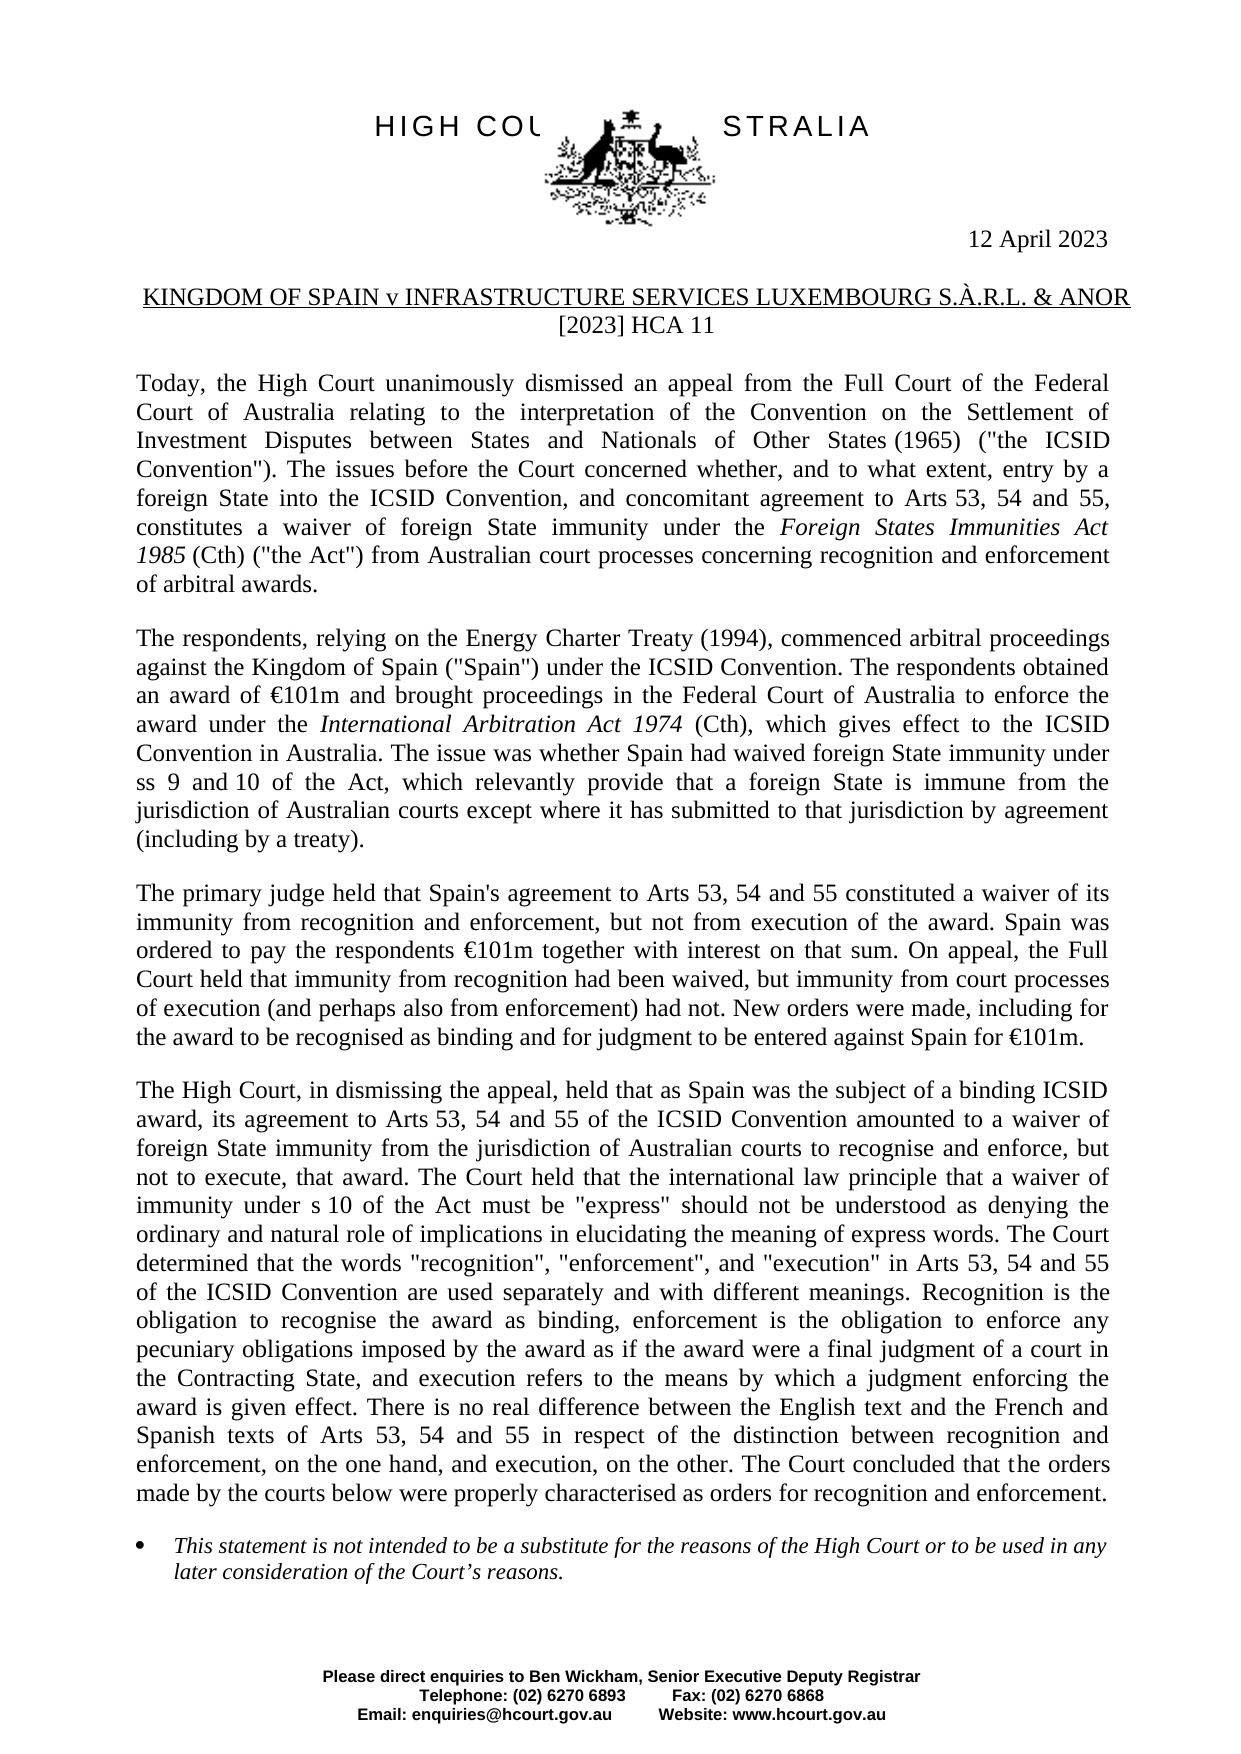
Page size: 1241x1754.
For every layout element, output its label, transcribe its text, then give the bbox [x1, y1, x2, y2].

text Today, the High Court unanimously dismissed an appeal from the Full Court of the Federal Court of Australia relating to the interpretation of the Convention on the Settlement of Investment Disputes between States and Nationals of Other States (1965) ("the ICSID Convention"). The issues before the Court concerned whether, and to what extent, entry by a foreign State into the ICSID Convention, and concomitant agreement to Arts 53, 54 and 55, constitutes a waiver of foreign State immunity under the Foreign States Immunities Act 1985 (Cth) ("the Act") from Australian court processes concerning recognition and enforcement of arbitral awards. [136, 368, 1110, 598]
text KINGDOM OF SPAIN v INFRASTRUCTURE SERVICES LUXEMBOURG S.À.R.L. & ANOR [136, 282, 1137, 310]
text [2023] 11 [136, 310, 1137, 339]
list This statement is not intended to be a substitute for the reasons of the High Court or to be used in any later consideration of the Court’s reasons. [136, 1532, 1110, 1584]
text The High Court, in dismissing the appeal, held that as Spain was the subject of a binding ICSID award, its agreement to Arts 53, 54 and 55 of the ICSID Convention amounted to a waiver of foreign State immunity from the jurisdiction of Australian courts to recognise and enforce, but not to execute, that award. The Court held that the international law principle that a waiver of immunity under s 10 of the Act must be "express" should not be understood as denying the ordinary and natural role of implications in elucidating the meaning of express words. The Court determined that the words "recognition", "enforcement", and "execution" in Arts 53, 54 and 55 of the ICSID Convention are used separately and with different meanings. Recognition is the obligation to recognise the award as binding, enforcement is the obligation to enforce any pecuniary obligations imposed by the award as if the award were a final judgment of a court in the Contracting State, and execution refers to the means by which a judgment enforcing the award is given effect. There is no real difference between the English text and the French and Spanish texts of Arts 53, 54 and 55 in respect of the distinction between recognition and enforcement, on the one hand, and execution, on the other. The Court concluded that the orders made by the courts below were properly characterised as orders for recognition and enforcement. [136, 1075, 1110, 1507]
text The respondents, relying on the Energy Charter Treaty (1994), commenced arbitral proceedings against the Kingdom of Spain ("Spain") under the ICSID Convention. The respondents obtained an award of €101m and brought proceedings in the Federal Court of Australia to enforce the award under the International Arbitration Act 1974 (Cth), which gives effect to the ICSID Convention in Australia. The issue was whether Spain had waived foreign State immunity under ss 9 and 10 of the Act, which relevantly provide that a foreign State is immune from the jurisdiction of Australian courts except where it has submitted to that jurisdiction by agreement (including by a treaty). [136, 623, 1110, 853]
text The primary judge held that Spain's agreement to Arts 53, 54 and 55 constituted a waiver of its immunity from recognition and enforcement, but not from execution of the award. Spain was ordered to pay the respondents €101m together with interest on that sum. On appeal, the Full Court held that immunity from recognition had been waived, but immunity from court processes of execution (and perhaps also from enforcement) had not. New orders were made, including for the award to be recognised as binding and for judgment to be entered against Spain for €101m. [136, 878, 1110, 1050]
text 12 April 2023 [946, 224, 1108, 253]
